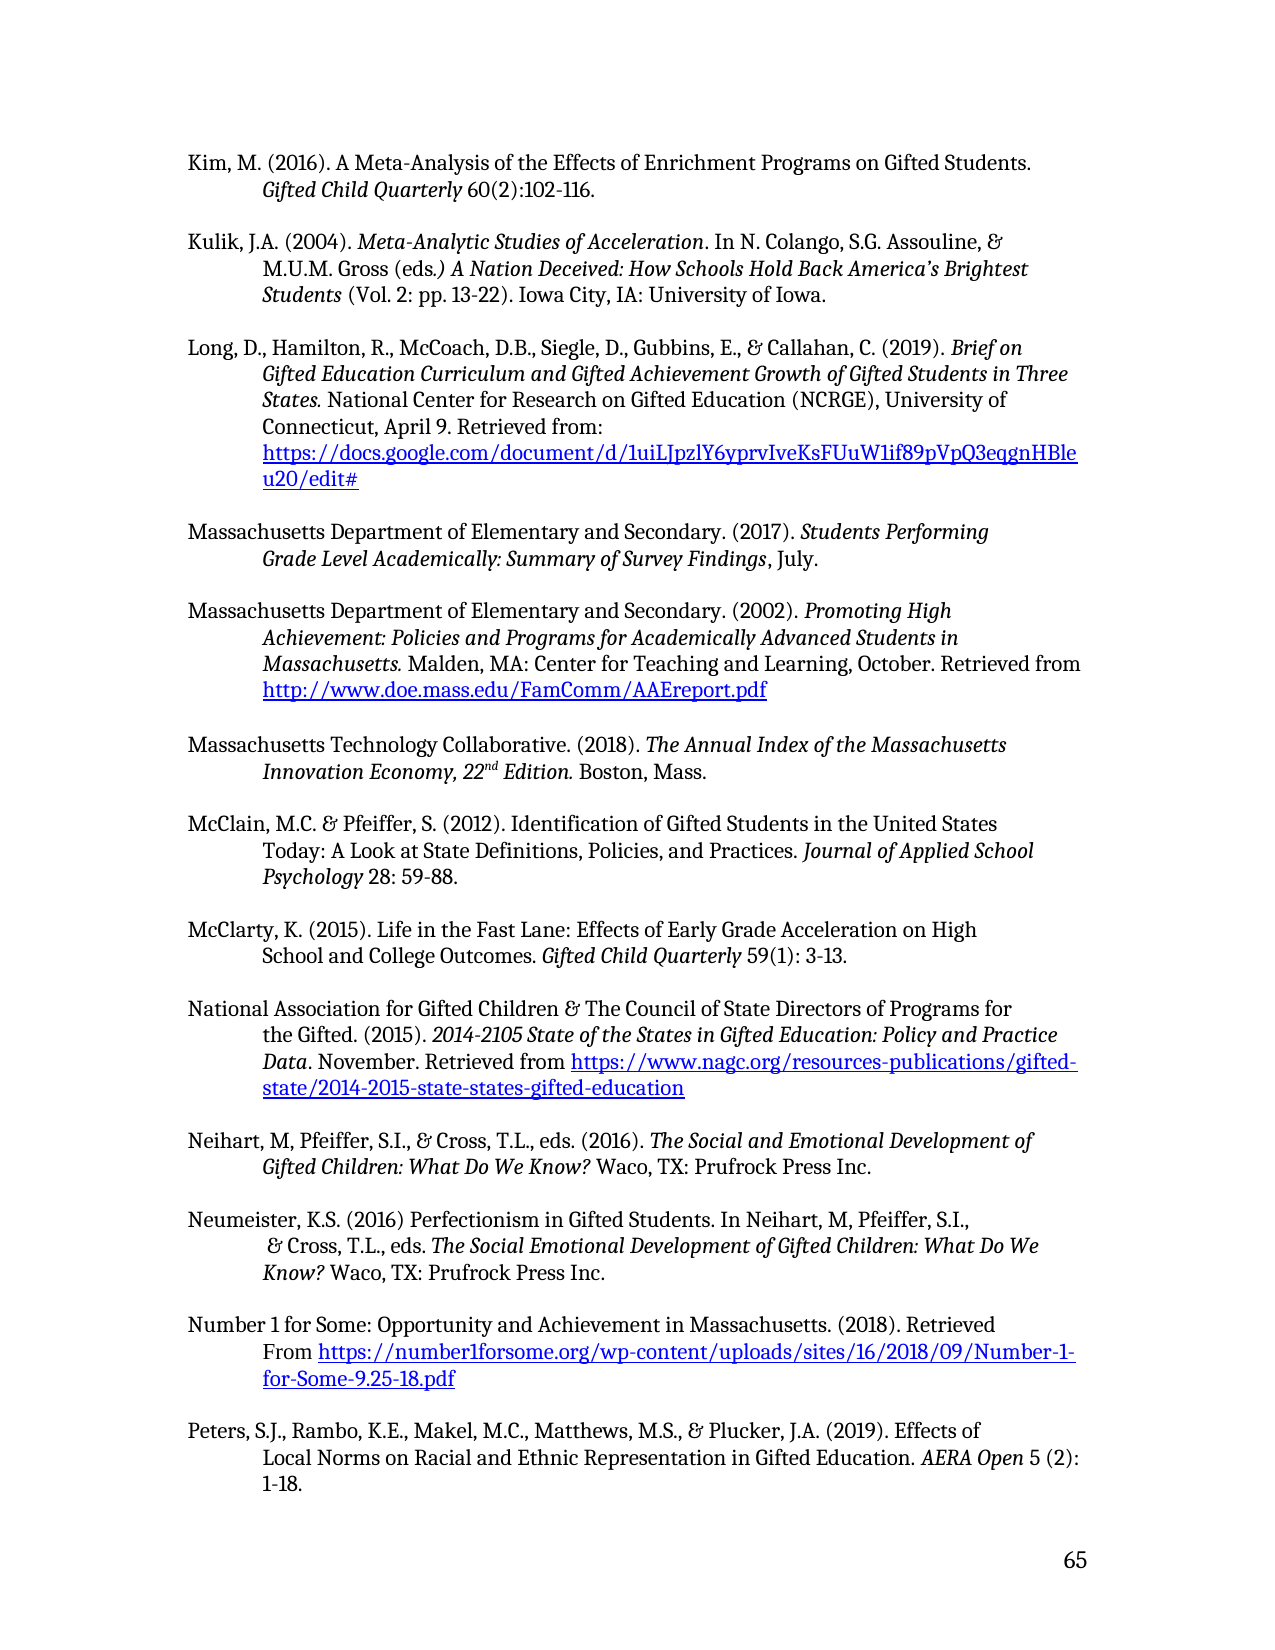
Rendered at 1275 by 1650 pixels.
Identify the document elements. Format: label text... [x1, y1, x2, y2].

text Gifted Child Quarterly 60(2):102-116. [187, 176, 1087, 203]
text From https://number1forsome.org/wp-content/uploads/sites/16/2018/09/Number-1-for-Some-9.25-18.pdf [262, 1338, 1087, 1392]
text Grade Level Academically: Summary of Survey Findings, July. [262, 545, 1087, 572]
text the Gifted. (2015). 2014-2105 State of the States in Gifted Education: Policy and Practice Data. November. Retrieved from https://www.nagc.org/resources-publications/gifted-state/2014-2015-state-states-gifted-education [262, 1022, 1087, 1101]
text Achievement: Policies and Programs for Academically Advanced Students in Massachusetts. Malden, MA: Center for Teaching and Learning, October. Retrieved from http://www.doe.mass.edu/FamComm/AAEreport.pdf [262, 624, 1087, 703]
text M.U.M. Gross (eds.) A Nation Deceived: How Schools Hold Back America’s Brightest Students (Vol. 2: pp. 13-22). Iowa City, IA: University of Iowa. [262, 255, 1087, 308]
text Number 1 for Some: Opportunity and Achievement in Massachusetts. (2018). Retrieved [187, 1312, 1087, 1338]
text & Cross, T.L., eds. The Social Emotional Development of Gifted Children: What Do We Know? Waco, TX: Prufrock Press Inc. [262, 1233, 1087, 1286]
text Local Norms on Racial and Ethnic Representation in Gifted Education. AERA Open 5 (2): 1-18. [262, 1444, 1087, 1497]
text Innovation Economy, 22nd Edition. Boston, Mass. [262, 758, 1087, 785]
text Gifted Education Curriculum and Gifted Achievement Growth of Gifted Students in Three States. National Center for Research on Gifted Education (NCRGE), University of Connecticut, April 9. Retrieved from: https://docs.google.com/document/d/1uiLJpzlY6yprvIveKsFUuW1if89pVpQ3eqgnHBleu20/edit# [262, 361, 1087, 493]
text School and College Outcomes. Gifted Child Quarterly 59(1): 3-13. [262, 943, 1087, 969]
text Massachusetts Technology Collaborative. (2018). The Annual Index of the Massachusetts [187, 732, 1087, 758]
text Today: A Look at State Definitions, Policies, and Practices. Journal of Applied School Psychology 28: 59-88. [262, 838, 1087, 890]
text Long, D., Hamilton, R., McCoach, D.B., Siegle, D., Gubbins, E., & Callahan, C. (2019). Brief on [187, 334, 1087, 361]
text Peters, S.J., Rambo, K.E., Makel, M.C., Matthews, M.S., & Plucker, J.A. (2019). Effects of [187, 1418, 1087, 1444]
text Neumeister, K.S. (2016) Perfectionism in Gifted Students. In Neihart, M, Pfeiffer, S.I., [187, 1207, 1087, 1233]
text Kim, M. (2016). A Meta-Analysis of the Effects of Enrichment Programs on Gifted Students. [187, 150, 1087, 176]
text National Association for Gifted Children & The Council of State Directors of Programs for [187, 996, 1087, 1022]
text McClain, M.C. & Pfeiffer, S. (2012). Identification of Gifted Students in the United States [187, 811, 1087, 838]
text Massachusetts Department of Elementary and Secondary. (2002). Promoting High [187, 598, 1087, 624]
text Kulik, J.A. (2004). Meta-Analytic Studies of Acceleration. In N. Colango, S.G. Assouline, & [187, 229, 1087, 255]
text McClarty, K. (2015). Life in the Fast Lane: Effects of Early Grade Acceleration on High [187, 917, 1087, 943]
text Neihart, M, Pfeiffer, S.I., & Cross, T.L., eds. (2016). The Social and Emotional Development of [187, 1127, 1087, 1154]
text Gifted Children: What Do We Know? Waco, TX: Prufrock Press Inc. [262, 1154, 1087, 1180]
text Massachusetts Department of Elementary and Secondary. (2017). Students Performing [187, 519, 1087, 545]
